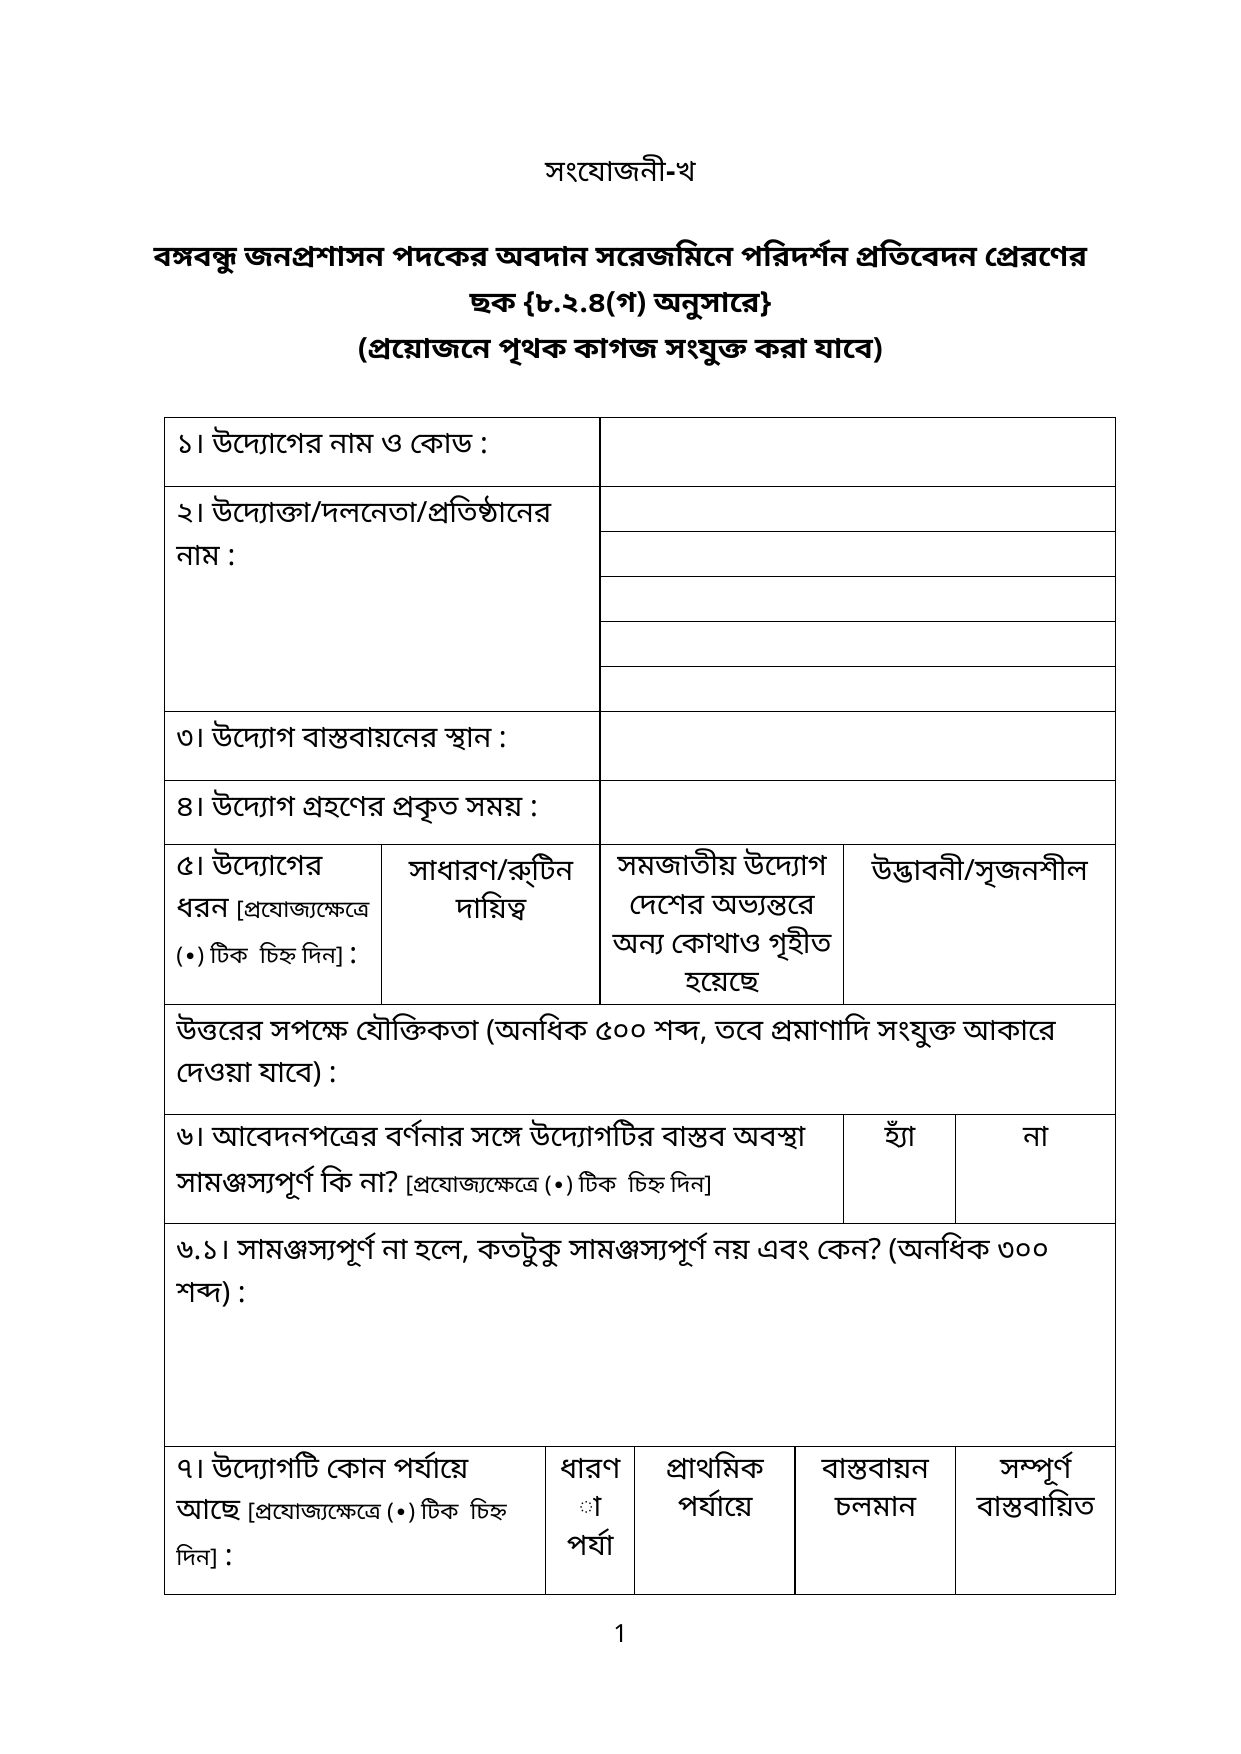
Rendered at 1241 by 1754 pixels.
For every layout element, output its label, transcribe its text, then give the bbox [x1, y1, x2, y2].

table_cell ৪। উদ্যোগ গ্রহণের প্রকৃত সময় : [165, 781, 599, 844]
table_header [601, 418, 1115, 486]
table_cell সম্পূর্ণ বাস্তবায়িত [956, 1447, 1115, 1594]
table_cell উদ্ভাবনী/সৃজনশীল [844, 845, 1115, 1003]
table_cell উত্তরের সপক্ষে যৌক্তিকতা (অনধিক ৫০০ শব্দ, তবে প্রমাণাদি সংযুক্ত আকারে দেওয়া যাবে) : [165, 1005, 1115, 1114]
table_cell ৩। উদ্যোগ বাস্তবায়নের স্থান : [165, 712, 599, 780]
table_cell সাধারণ/রু্টিন দায়িত্ব [382, 845, 599, 1003]
table_cell [601, 577, 1115, 621]
table_cell ৬। আবেদনপত্রের বর্ণনার সঙ্গে উদ্যোগটির বাস্তব অবস্থা সামঞ্জস্যপূর্ণ কি না? [প্রযোজ্যক্ষেত্রে (∙) টিক চিহ্ন দিন] [165, 1115, 843, 1223]
table_cell ধারণা পর্যায়ে [546, 1447, 634, 1594]
table_cell [601, 667, 1115, 711]
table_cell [165, 1447, 545, 1594]
table_cell [601, 781, 1115, 844]
table_cell [601, 532, 1115, 576]
table_cell [601, 622, 1115, 666]
table_cell বাস্তবায়ন চলমান [796, 1447, 955, 1594]
text (প্রয়োজনে পৃথক কাগজ সংযুক্ত করা যাবে) [150, 327, 1090, 371]
table_cell সমজাতীয় উদ্যোগ দেশের অভ্যন্তরে অন্য কোথাও গৃহীত হয়েছে [601, 845, 843, 1003]
table_cell ৬.১। সামঞ্জস্যপূর্ণ না হলে, কতটুকু সামঞ্জস্যপূর্ণ নয় এবং কেন? (অনধিক ৩০০ শব্দ) : [165, 1224, 1115, 1446]
table_cell ২। উদ্যোক্তা/দলনেতা/প্রতিষ্ঠানের নাম : [165, 487, 599, 711]
table_header ১। উদ্যোগের নাম ও কোড : [165, 418, 599, 486]
table_cell না [956, 1115, 1115, 1223]
text সংযোজনী-খ [150, 150, 1090, 193]
table_cell হ্যাঁ [844, 1115, 955, 1223]
table_cell ৫। উদ্যোগের ধরন [প্রযোজ্যক্ষেত্রে (∙) টিক চিহ্ন দিন] : [165, 845, 381, 1003]
table_cell [601, 487, 1115, 531]
text বঙ্গবন্ধু জনপ্রশাসন পদকের অবদান সরেজমিনে পরিদর্শন প্রতিবেদন প্রেরণের ছক {৮.২.৪(গ) অনুসারে} [150, 239, 1090, 324]
table_cell প্রাথমিক পর্যায়ে [635, 1447, 794, 1594]
table_cell [601, 712, 1115, 780]
